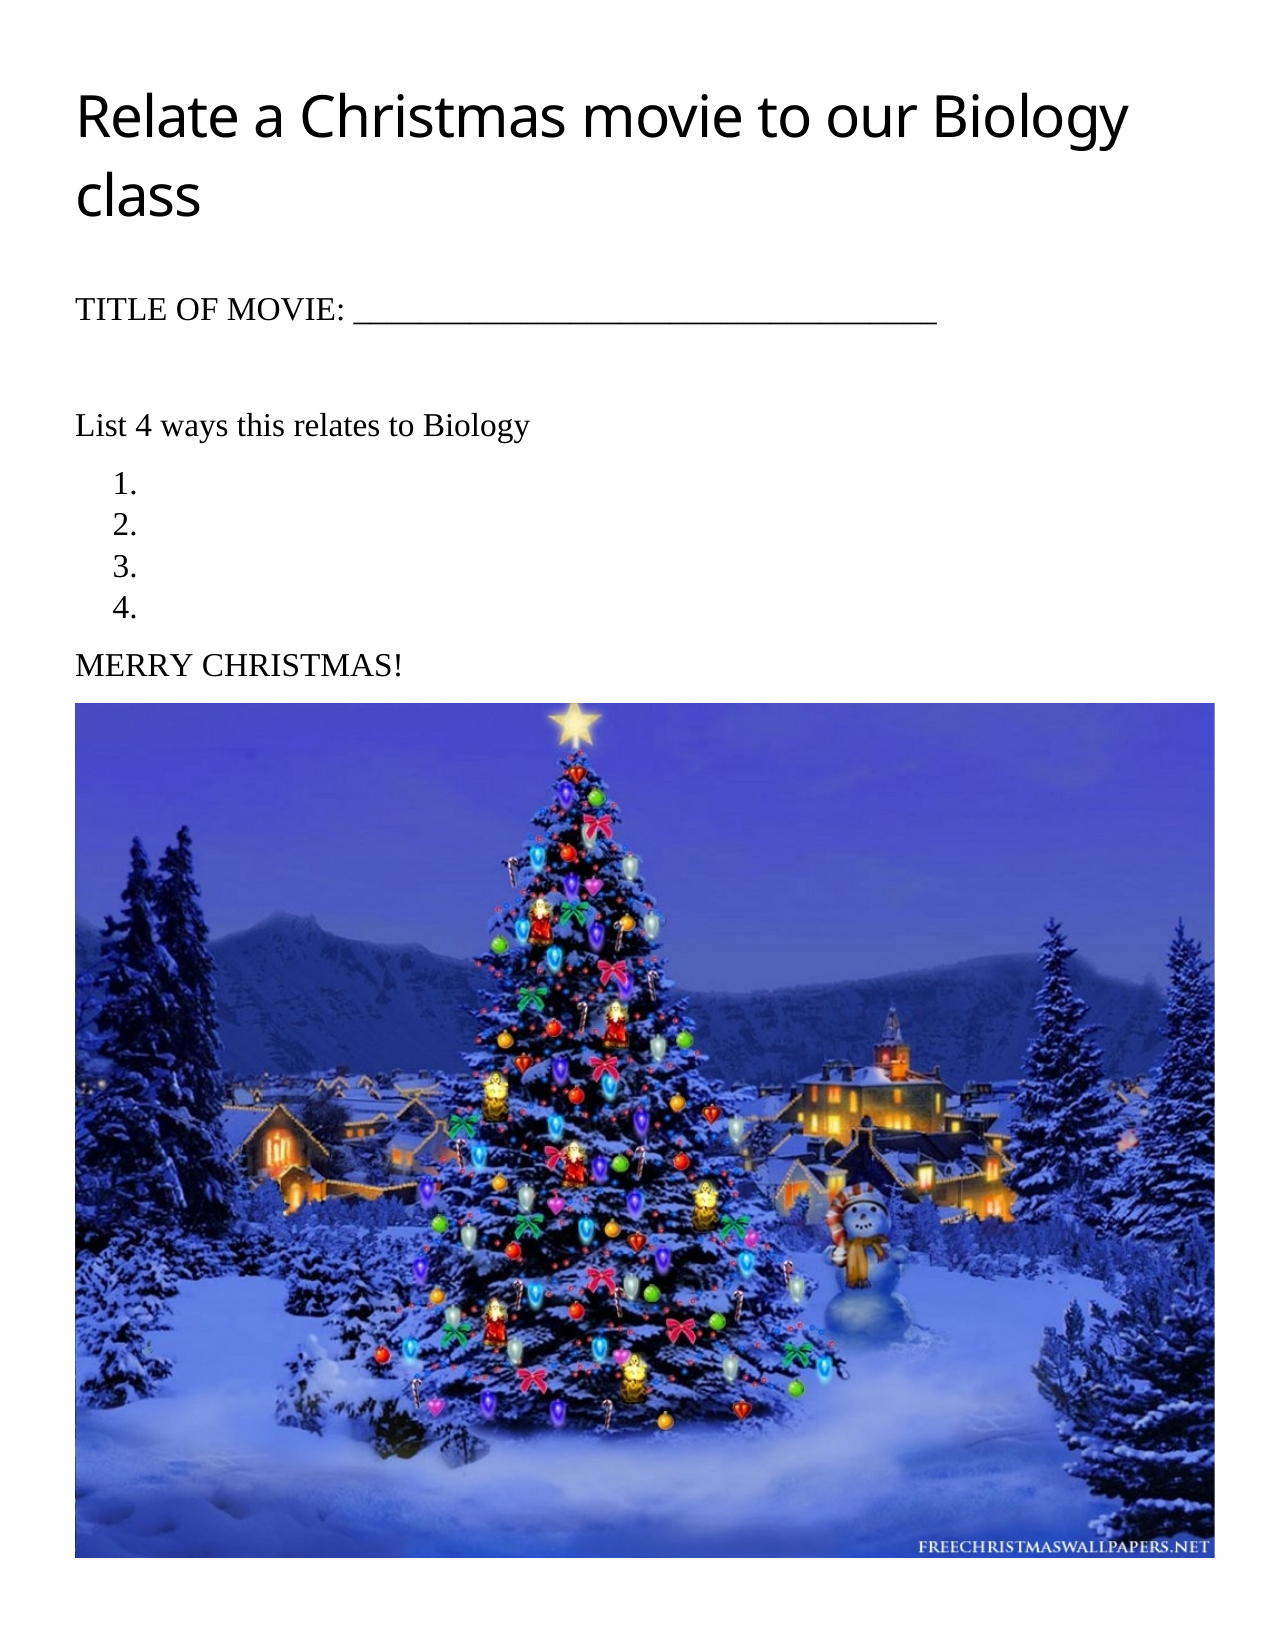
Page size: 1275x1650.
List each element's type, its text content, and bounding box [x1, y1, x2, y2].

text MERRY CHRISTMAS! [75, 645, 1200, 683]
text List 4 ways this relates to Biology [75, 405, 1200, 443]
title Relate a Christmas movie to our Biology class [75, 75, 1200, 234]
text TITLE OF MOVIE: ___________________________________ [75, 289, 1200, 327]
picture [75, 703, 1215, 1558]
